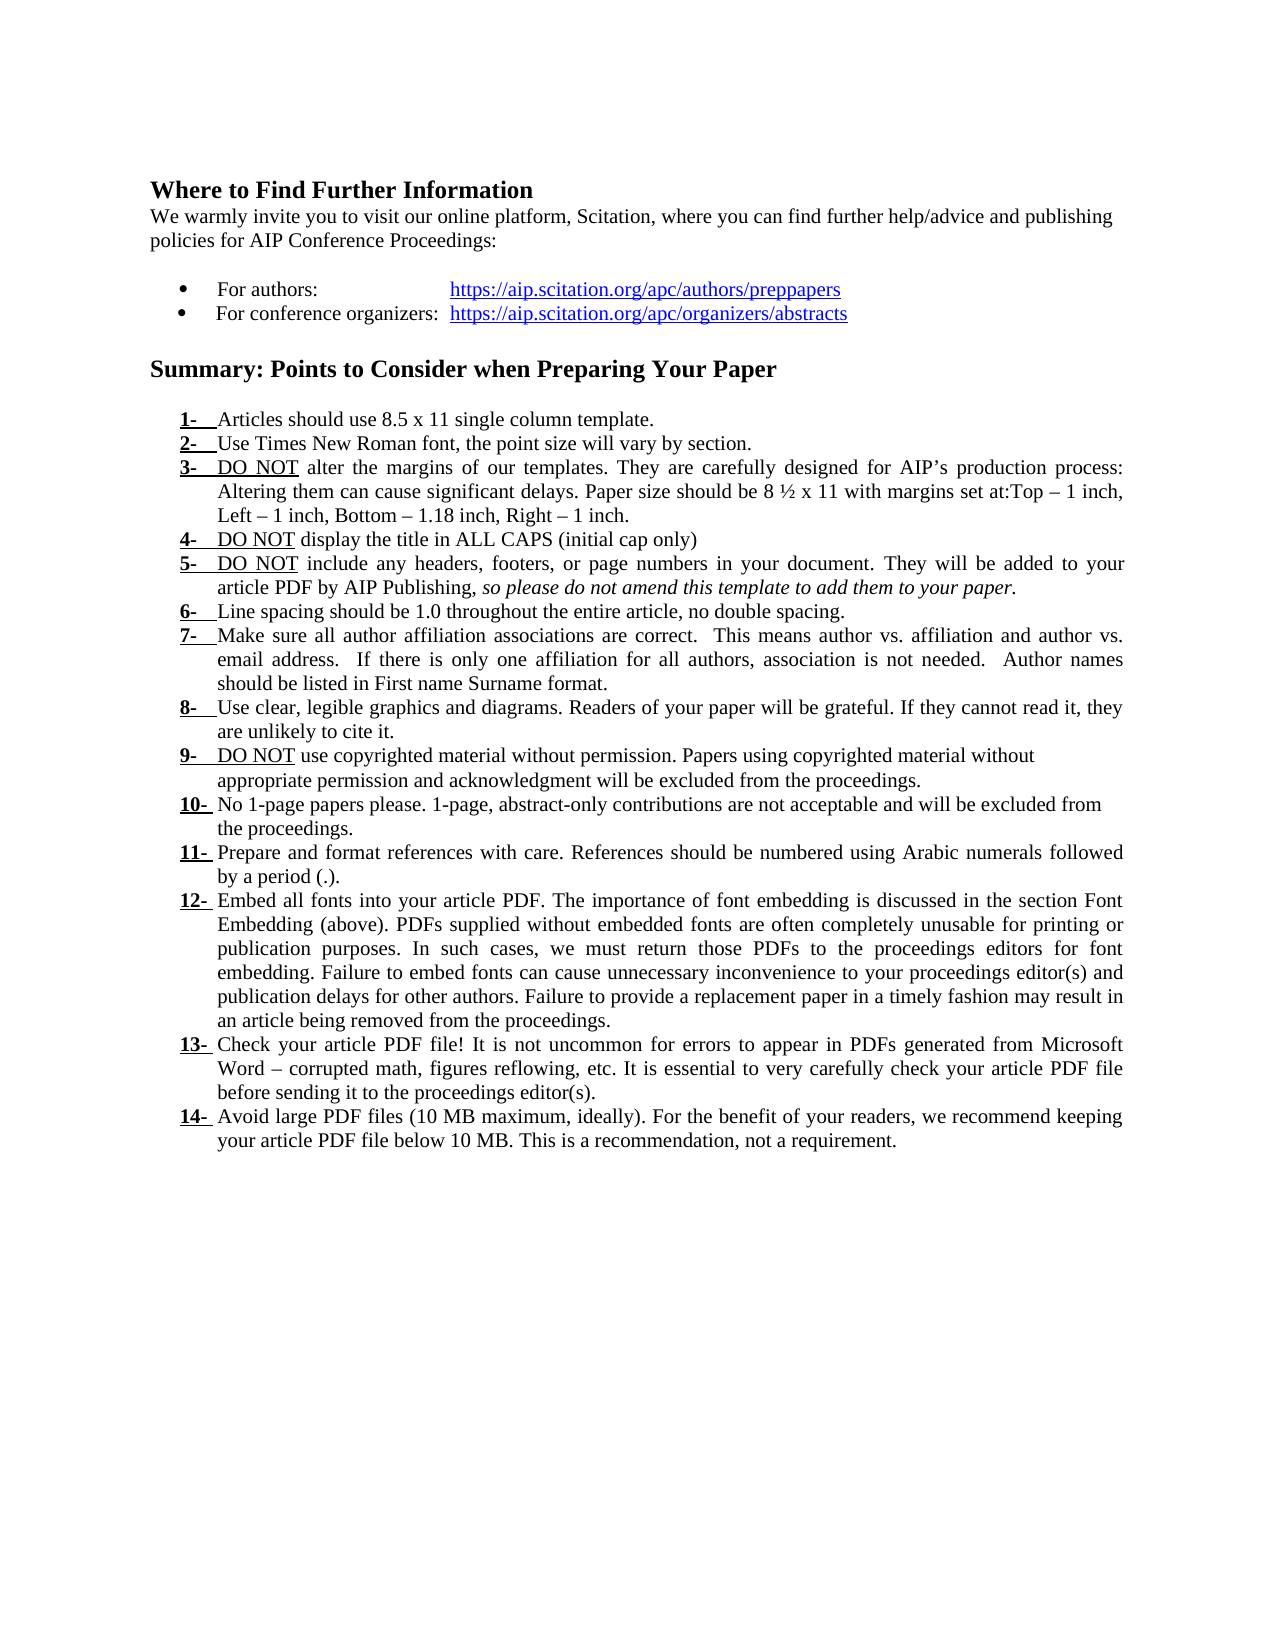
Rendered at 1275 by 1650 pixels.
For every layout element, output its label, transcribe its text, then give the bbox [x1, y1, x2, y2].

text Summary: Points to Consider when Preparing Your Paper [150, 354, 1125, 382]
list Check your article PDF file! It is not uncommon for errors to appear in PDFs generated from Microsoft Word – corrupted math, figures reflowing, etc. It is essential to very carefully check your article PDF file before sending it to the proceedings editor(s). [179, 1032, 1125, 1104]
list Prepare and format references with care. References should be numbered using Arabic numerals followed by a period (.). [179, 840, 1125, 888]
list Avoid large PDF files (10 MB maximum, ideally). For the benefit of your readers, we recommend keeping your article PDF file below 10 MB. This is a recommendation, not a requirement. [179, 1104, 1125, 1152]
list For conference organizers: https://aip.scitation.org/apc/organizers/abstracts [178, 301, 1125, 325]
list Articles should use 8.5 x 11 single column template. [179, 407, 1125, 431]
list Make sure all author affiliation associations are correct. This means author vs. affiliation and author vs. email address. If there is only one affiliation for all authors, association is not needed. Author names should be listed in First name Surname format. [179, 623, 1125, 695]
list DO NOT display the title in ALL CAPS (initial cap only) [179, 527, 1125, 551]
list DO NOT include any headers, footers, or page numbers in your document. They will be added to your article PDF by AIP Publishing, so please do not amend this template to add them to your paper. [179, 551, 1125, 599]
list Use clear, legible graphics and diagrams. Readers of your paper will be grateful. If they cannot read it, they are unlikely to cite it. [179, 695, 1125, 743]
text For authors: https://aip.scitation.org/apc/authors/preppapers [179, 277, 1125, 301]
list Line spacing should be 1.0 throughout the entire article, no double spacing. [179, 599, 1125, 623]
list DO NOT use copyrighted material without permission. Papers using copyrighted material without appropriate permission and acknowledgment will be excluded from the proceedings. [179, 743, 1125, 792]
subtitle Where to Find Further Information We warmly invite you to visit our online platform, Scitation, where you can find further help/advice and publishing policies for AIP Conference Proceedings: [150, 175, 1125, 252]
list No 1-page papers please. 1-page, abstract-only contributions are not acceptable and will be excluded from the proceedings. [179, 792, 1125, 840]
list Embed all fonts into your article PDF. The importance of font embedding is discussed in the section Font Embedding (above). PDFs supplied without embedded fonts are often completely unusable for printing or publication purposes. In such cases, we must return those PDFs to the proceedings editors for font embedding. Failure to embed fonts can cause unnecessary inconvenience to your proceedings editor(s) and publication delays for other authors. Failure to provide a replacement paper in a timely fashion may result in an article being removed from the proceedings. [179, 888, 1125, 1032]
list Use Times New Roman font, the point size will vary by section. [179, 431, 1125, 455]
list DO NOT alter the margins of our templates. They are carefully designed for AIP’s production process: Altering them can cause significant delays. Paper size should be 8 ½ x 11 with margins set at:Top – 1 inch, Left – 1 inch, Bottom – 1.18 inch, Right – 1 inch. [179, 455, 1125, 527]
